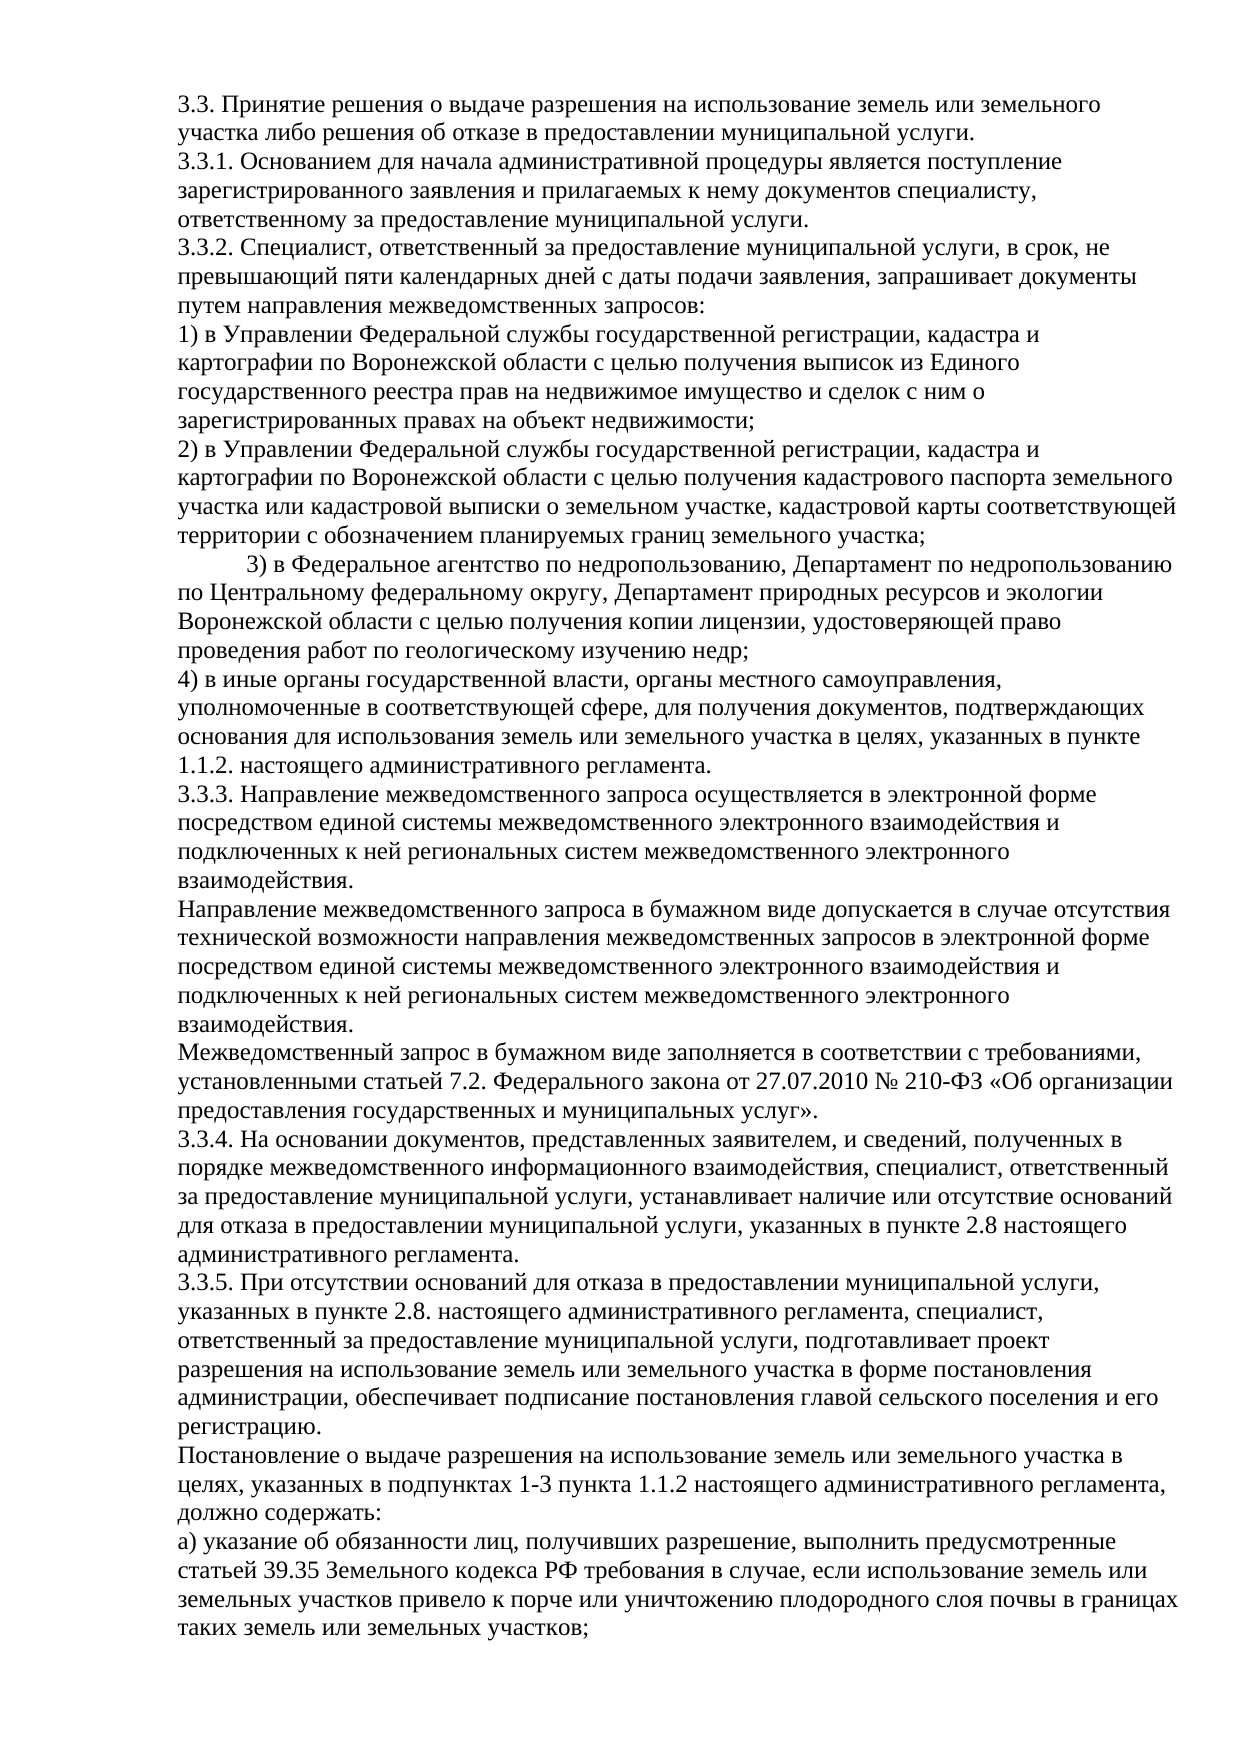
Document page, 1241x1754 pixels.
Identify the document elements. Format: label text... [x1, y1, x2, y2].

text Постановление о выдаче разрешения на использование земель или земельного участка в целях, указанных в подпунктах 1-3 пункта 1.1.2 настоящего административного регламента, должно содержать: [177, 1440, 1181, 1526]
text Межведомственный запрос в бумажном виде заполняется в соответствии с требованиями, установленными статьей 7.2. Федерального закона от 27.07.2010 № 210-ФЗ «Об организации предоставления государственных и муниципальных услуг». [177, 1037, 1181, 1124]
text 4) в иные органы государственной власти, органы местного самоуправления, уполномоченные в соответствующей сфере, для получения документов, подтверждающих основания для использования земель или земельного участка в целях, указанных в пункте 1.1.2. настоящего административного регламента. [177, 664, 1181, 779]
text а) указание об обязанности лиц, получивших разрешение, выполнить предусмотренные статьей 39.35 Земельного кодекса РФ требования в случае, если использование земель или земельных участков привело к порче или уничтожению плодородного слоя почвы в границах таких земель или земельных участков; [177, 1526, 1181, 1641]
text 3.3.2. Специалист, ответственный за предоставление муниципальной услуги, в срок, не превышающий пяти календарных дней с даты подачи заявления, запрашивает документы путем направления межведомственных запросов: [177, 232, 1181, 319]
text 3) в Федеральное агентство по недропользованию, Департамент по недропользованию по Центральному федеральному округу, Департамент природных ресурсов и экологии Воронежской области с целью получения копии лицензии, удостоверяющей право проведения работ по геологическому изучению недр; [177, 549, 1181, 664]
text 3.3. Принятие решения о выдаче разрешения на использование земель или земельного участка либо решения об отказе в предоставлении муниципальной услуги. [177, 89, 1181, 146]
text Направление межведомственного запроса в бумажном виде допускается в случае отсутствия технической возможности направления межведомственных запросов в электронной форме посредством единой системы межведомственного электронного взаимодействия и подключенных к ней региональных систем межведомственного электронного взаимодействия. [177, 894, 1181, 1037]
text 2) в Управлении Федеральной службы государственной регистрации, кадастра и картографии по Воронежской области с целью получения кадастрового паспорта земельного участка или кадастровой выписки о земельном участке, кадастровой карты соответствующей территории с обозначением планируемых границ земельного участка; [177, 434, 1181, 549]
text 3.3.3. Направление межведомственного запроса осуществляется в электронной форме посредством единой системы межведомственного электронного взаимодействия и подключенных к ней региональных систем межведомственного электронного взаимодействия. [177, 779, 1181, 894]
text 1) в Управлении Федеральной службы государственной регистрации, кадастра и картографии по Воронежской области с целью получения выписок из Единого государственного реестра прав на недвижимое имущество и сделок с ним о зарегистрированных правах на объект недвижимости; [177, 319, 1181, 434]
text 3.3.5. При отсутствии оснований для отказа в предоставлении муниципальной услуги, указанных в пункте 2.8. настоящего административного регламента, специалист, ответственный за предоставление муниципальной услуги, подготавливает проект разрешения на использование земель или земельного участка в форме постановления администрации, обеспечивает подписание постановления главой сельского поселения и его регистрацию. [177, 1267, 1181, 1440]
text 3.3.1. Основанием для начала административной процедуры является поступление зарегистрированного заявления и прилагаемых к нему документов специалисту, ответственному за предоставление муниципальной услуги. [177, 146, 1181, 232]
text 3.3.4. На основании документов, представленных заявителем, и сведений, полученных в порядке межведомственного информационного взаимодействия, специалист, ответственный за предоставление муниципальной услуги, устанавливает наличие или отсутствие оснований для отказа в предоставлении муниципальной услуги, указанных в пункте 2.8 настоящего административного регламента. [177, 1124, 1181, 1267]
